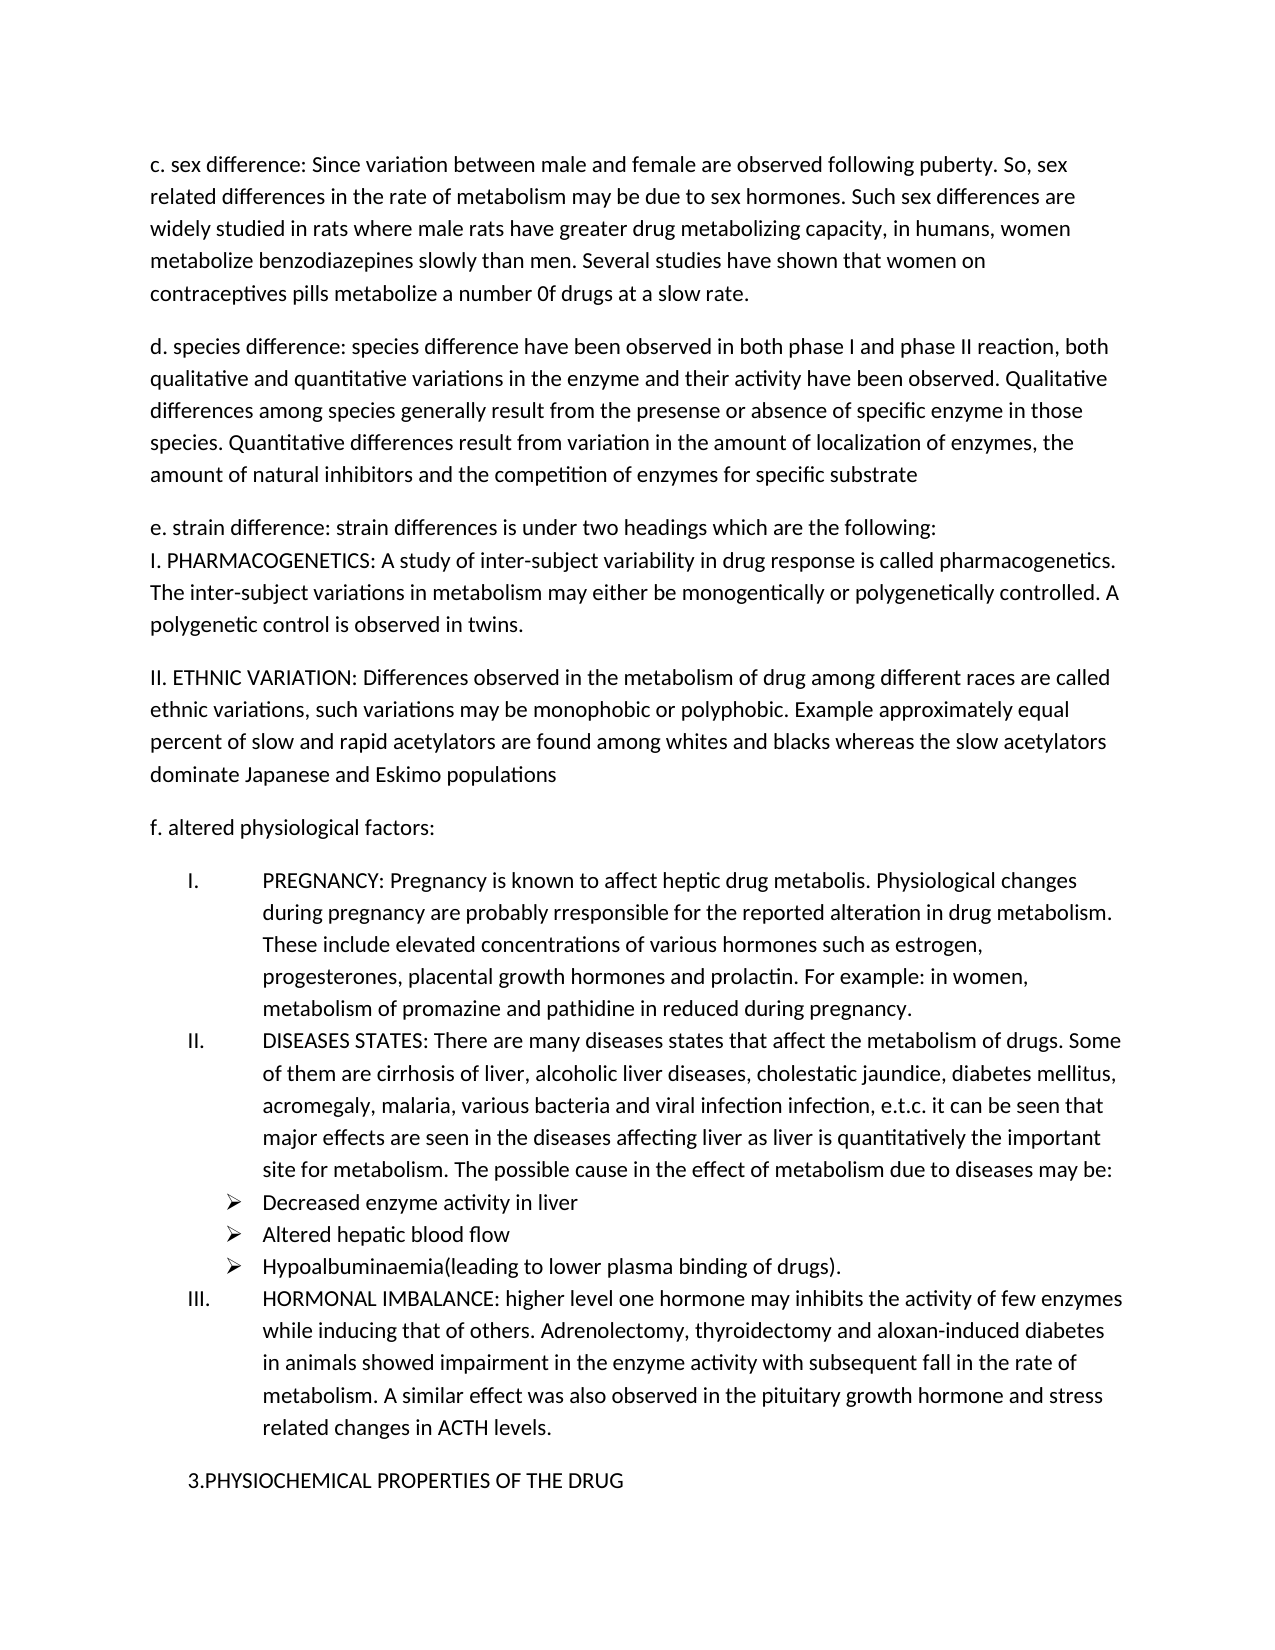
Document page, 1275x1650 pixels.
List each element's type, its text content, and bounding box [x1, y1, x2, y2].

text e. strain difference: strain differences is under two headings which are the following: I. PHARMACOGENETICS: A study of inter-subject variability in drug response is called pharmacogenetics. The inter-subject variations in metabolism may either be monogentically or polygenetically controlled. A polygenetic control is observed in twins. [150, 513, 1125, 638]
text c. sex difference: Since variation between male and female are observed following puberty. So, sex related differences in the rate of metabolism may be due to sex hormones. Such sex differences are widely studied in rats where male rats have greater drug metabolizing capacity, in humans, women metabolize benzodiazepines slowly than men. Several studies have shown that women on contraceptives pills metabolize a number 0f drugs at a slow rate. [150, 150, 1125, 307]
list HORMONAL IMBALANCE: higher level one hormone may inhibits the activity of few enzymes while inducing that of others. Adrenolectomy, thyroidectomy and aloxan-induced diabetes in animals showed impairment in the enzyme activity with subsequent fall in the rate of metabolism. A similar effect was also observed in the pituitary growth hormone and stress related changes in ACTH levels. [187, 1284, 1125, 1441]
list Decreased enzyme activity in liver [225, 1188, 1125, 1216]
list PREGNANCY: Pregnancy is known to affect heptic drug metabolis. Physiological changes during pregnancy are probably rresponsible for the reported alteration in drug metabolism. These include elevated concentrations of various hormones such as estrogen, progesterones, placental growth hormones and prolactin. For example: in women, metabolism of promazine and pathidine in reduced during pregnancy. [187, 866, 1125, 1022]
text f. altered physiological factors: [150, 813, 1125, 841]
list Altered hepatic blood flow [225, 1220, 1125, 1248]
text d. species difference: species difference have been observed in both phase I and phase II reaction, both qualitative and quantitative variations in the enzyme and their activity have been observed. Qualitative differences among species generally result from the presense or absence of specific enzyme in those species. Quantitative differences result from variation in the amount of localization of enzymes, the amount of natural inhibitors and the competition of enzymes for specific substrate [150, 332, 1125, 488]
text II. ETHNIC VARIATION: Differences observed in the metabolism of drug among different races are called ethnic variations, such variations may be monophobic or polyphobic. Example approximately equal percent of slow and rapid acetylators are found among whites and blacks whereas the slow acetylators dominate Japanese and Eskimo populations [150, 663, 1125, 788]
text 3.PHYSIOCHEMICAL PROPERTIES OF THE DRUG [187, 1466, 1125, 1494]
list DISEASES STATES: There are many diseases states that affect the metabolism of drugs. Some of them are cirrhosis of liver, alcoholic liver diseases, cholestatic jaundice, diabetes mellitus, acromegaly, malaria, various bacteria and viral infection infection, e.t.c. it can be seen that major effects are seen in the diseases affecting liver as liver is quantitatively the important site for metabolism. The possible cause in the effect of metabolism due to diseases may be: [187, 1027, 1125, 1183]
list Hypoalbuminaemia(leading to lower plasma binding of drugs). [225, 1252, 1125, 1280]
